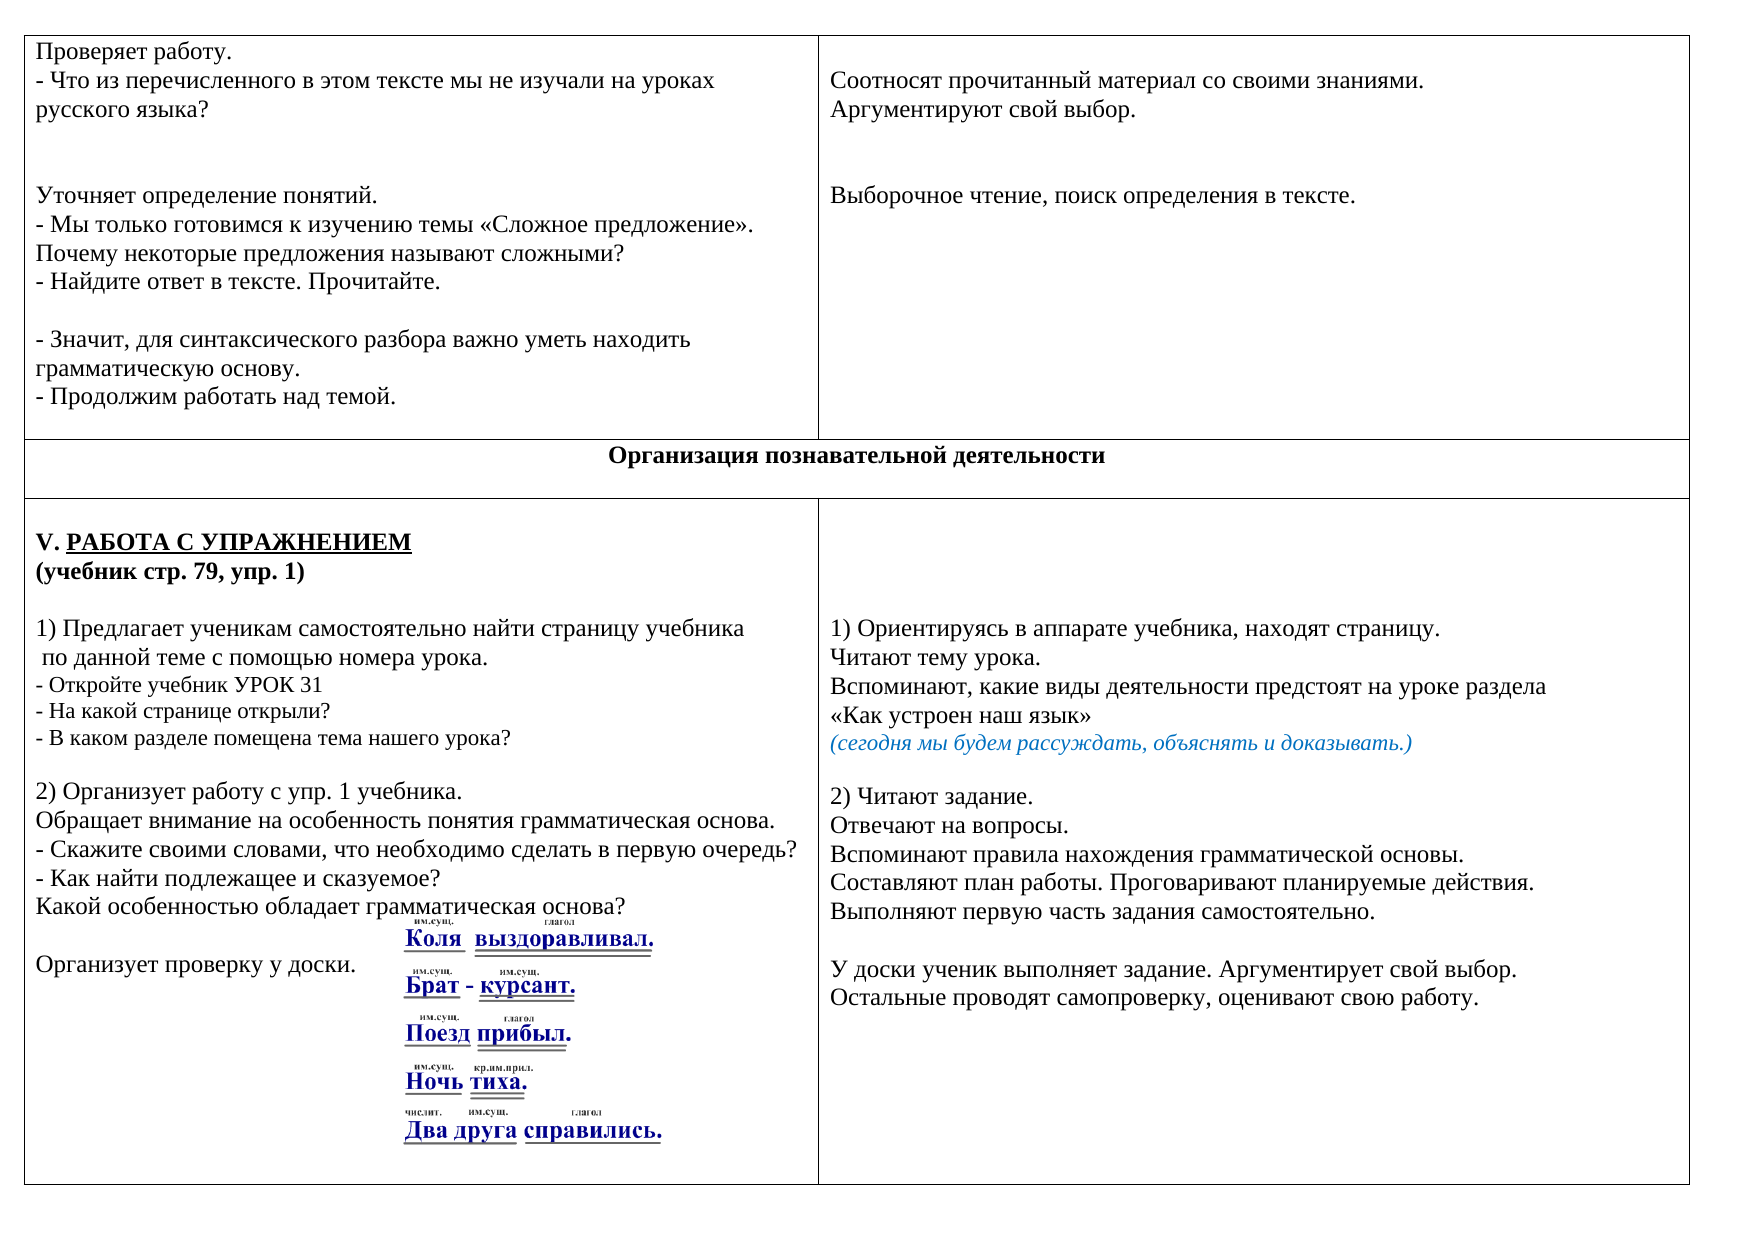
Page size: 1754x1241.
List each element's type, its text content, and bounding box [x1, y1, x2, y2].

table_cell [25, 499, 818, 1184]
table_cell Организация познавательной деятельности [25, 440, 1689, 497]
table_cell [819, 36, 1689, 439]
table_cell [25, 36, 818, 439]
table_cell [819, 499, 1689, 1184]
